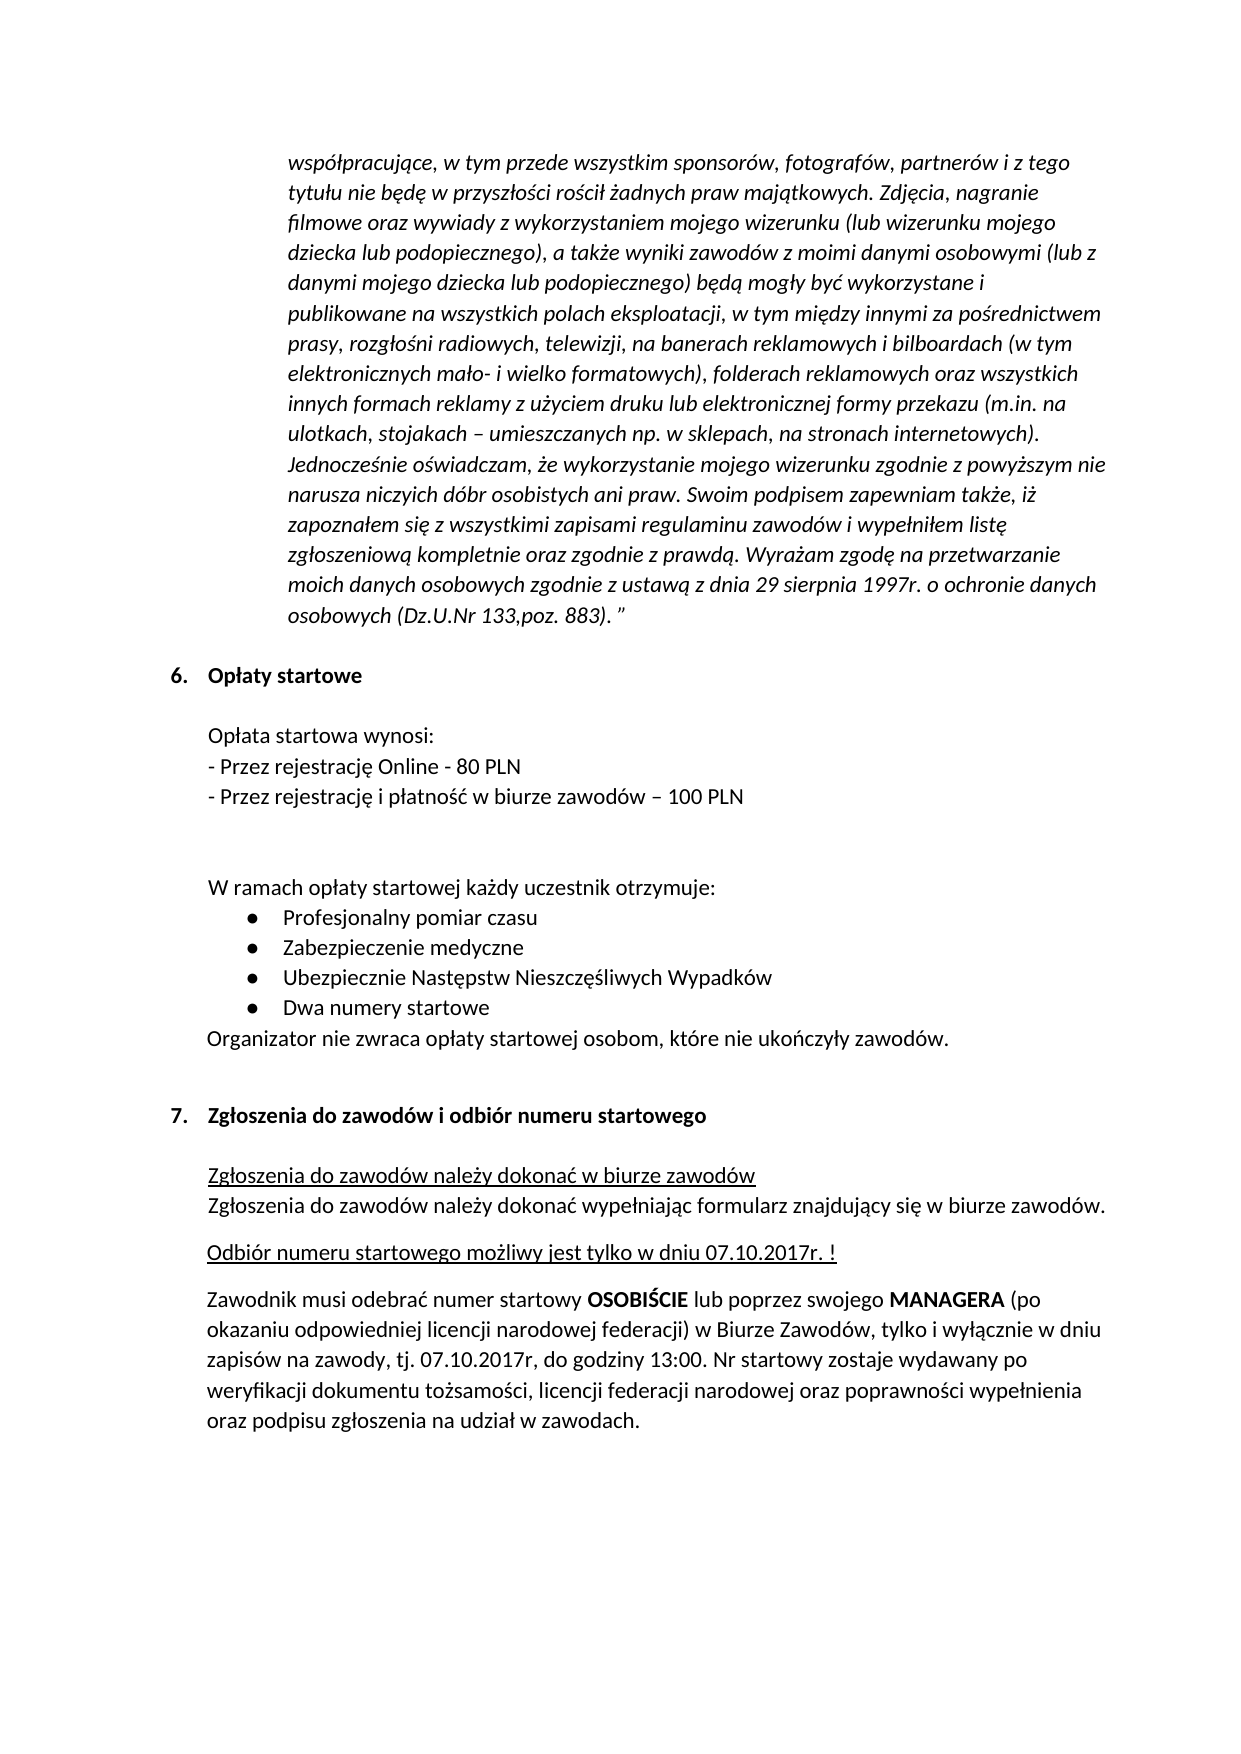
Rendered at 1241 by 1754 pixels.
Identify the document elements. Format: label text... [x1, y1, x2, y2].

list Opłaty startowe [170, 661, 1107, 689]
list Ubezpiecznie Następstw Nieszczęśliwych Wypadków [245, 963, 1107, 991]
text Opłata startowa wynosi: [208, 722, 1107, 749]
text Organizator nie zwraca opłaty startowej osobom, które nie ukończyły zawodów. [207, 1024, 1107, 1052]
list Dwa numery startowe [245, 993, 1107, 1021]
text - Przez rejestrację i płatność w biurze zawodów – 100 PLN [208, 782, 1107, 810]
text Zgłoszenia do zawodów należy dokonać w biurze zawodów [208, 1161, 1107, 1189]
list Profesjonalny pomiar czasu [245, 903, 1107, 931]
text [288, 148, 1107, 629]
text Zgłoszenia do zawodów należy dokonać wypełniając formularz znajdujący się w biurze zawodów. [208, 1191, 1107, 1219]
text - Przez rejestrację Online - 80 PLN [208, 752, 1107, 780]
text Zawodnik musi odebrać numer startowy OSOBIŚCIE lub poprzez swojego MANAGERA (po okazaniu odpowiedniej licencji narodowej federacji) w Biurze Zawodów, tylko i wyłącznie w dniu zapisów na zawody, tj. 07.10.2017r, do godziny 13:00. Nr startowy zostaje wydawany po weryfikacji dokumentu tożsamości, licencji federacji narodowej oraz poprawności wypełnienia oraz podpisu zgłoszenia na udział w zawodach. [207, 1285, 1107, 1434]
list Zabezpieczenie medyczne [245, 933, 1107, 961]
text W ramach opłaty startowej każdy uczestnik otrzymuje: [208, 873, 1107, 901]
list Zgłoszenia do zawodów i odbiór numeru startowego [170, 1101, 1107, 1129]
text Odbiór numeru startowego możliwy jest tylko w dniu 07.10.2017r. ! [207, 1238, 1107, 1266]
